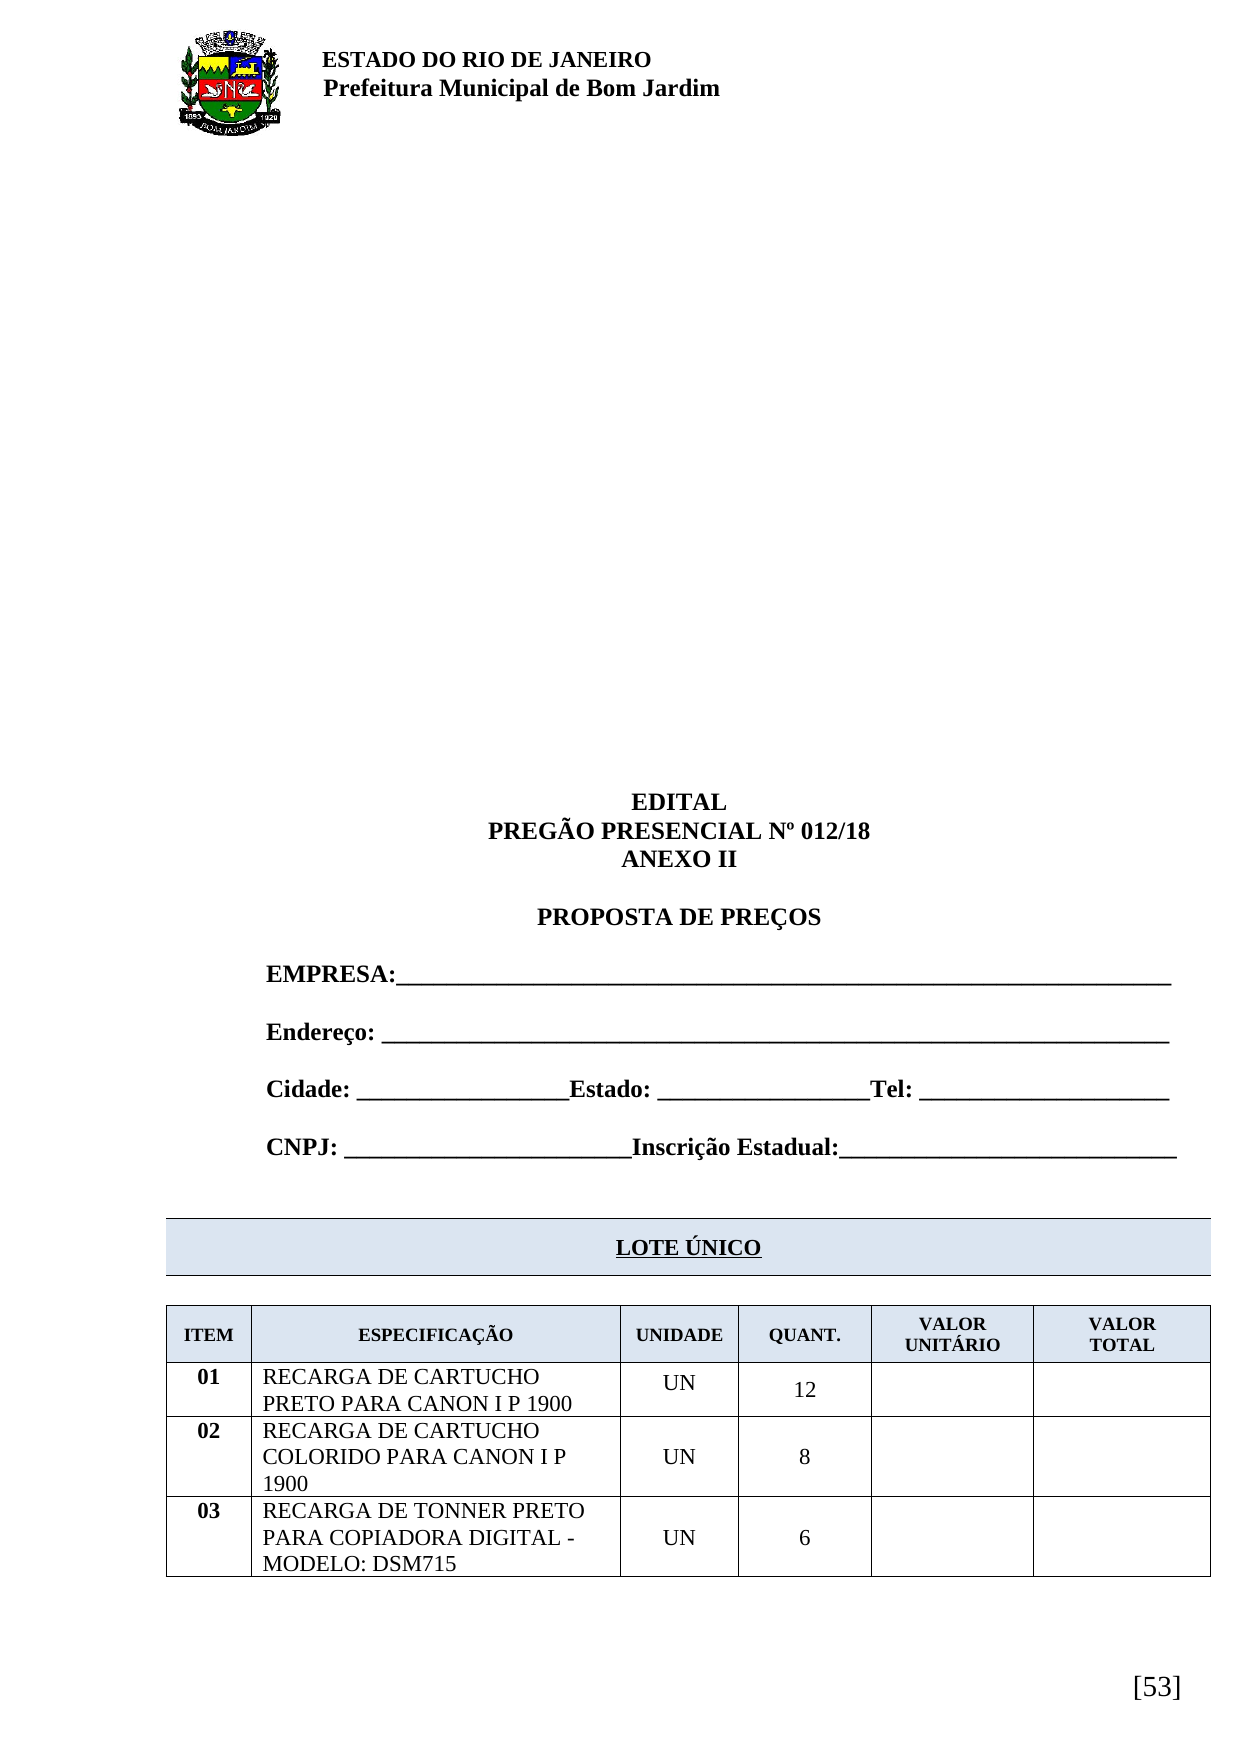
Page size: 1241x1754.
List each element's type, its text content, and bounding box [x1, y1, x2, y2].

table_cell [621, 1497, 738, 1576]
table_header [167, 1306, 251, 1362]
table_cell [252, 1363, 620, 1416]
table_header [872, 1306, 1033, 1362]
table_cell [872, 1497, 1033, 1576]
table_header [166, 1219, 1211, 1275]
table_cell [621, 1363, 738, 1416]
picture [176, 28, 282, 138]
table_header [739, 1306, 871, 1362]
text EDITAL [177, 787, 1181, 816]
text Endereço: _______________________________________________________________ [177, 1017, 1181, 1046]
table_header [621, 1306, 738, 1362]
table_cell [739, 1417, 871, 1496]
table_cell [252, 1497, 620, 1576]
subtitle EMPRESA:______________________________________________________________ [177, 959, 1181, 988]
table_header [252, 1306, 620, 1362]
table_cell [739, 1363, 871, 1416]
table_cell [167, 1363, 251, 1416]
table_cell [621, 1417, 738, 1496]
text Cidade: _________________Estado: _________________Tel: ____________________ [177, 1074, 1181, 1103]
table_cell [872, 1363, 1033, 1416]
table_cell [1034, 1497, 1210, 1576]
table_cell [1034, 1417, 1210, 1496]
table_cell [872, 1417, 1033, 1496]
text ANEXO II [177, 844, 1181, 873]
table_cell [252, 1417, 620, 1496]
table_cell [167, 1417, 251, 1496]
text PROPOSTA DE PREÇOS [177, 902, 1181, 931]
text CNPJ: _______________________Inscrição Estadual:___________________________ [177, 1132, 1181, 1161]
text PREGÃO PRESENCIAL Nº 012/18 [177, 816, 1181, 844]
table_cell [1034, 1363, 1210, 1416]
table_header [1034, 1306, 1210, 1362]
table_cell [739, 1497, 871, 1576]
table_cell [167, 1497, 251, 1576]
